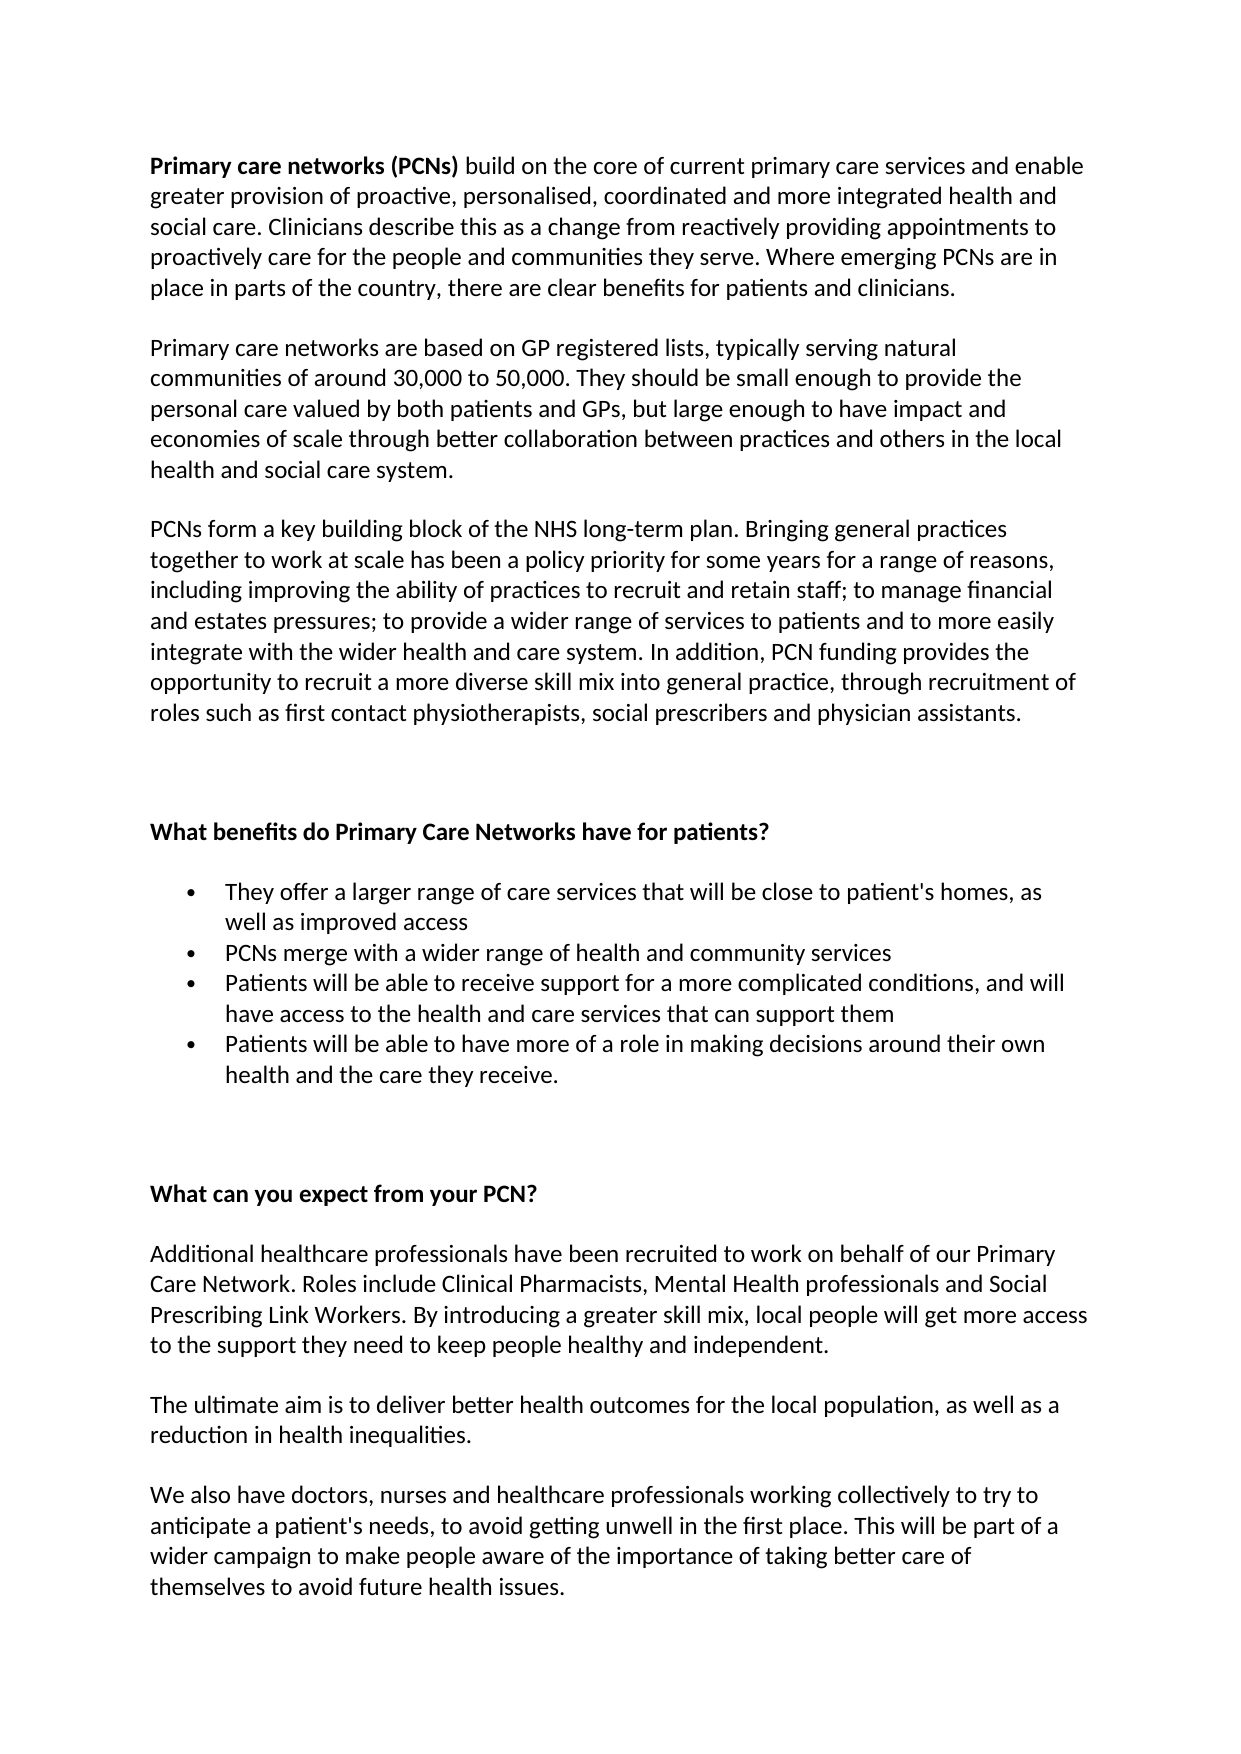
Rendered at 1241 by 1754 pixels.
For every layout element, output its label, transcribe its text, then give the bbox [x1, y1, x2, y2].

text Primary care networks (PCNs) build on the core of current primary care services and enable greater provision of proactive, personalised, coordinated and more integrated health and social care. Clinicians describe this as a change from reactively providing appointments to proactively care for the people and communities they serve. Where emerging PCNs are in place in parts of the country, there are clear benefits for patients and clinicians. [150, 150, 1090, 303]
list They offer a larger range of care services that will be close to patient's homes, as well as improved access [187, 876, 1090, 937]
text What can you expect from your PCN? [150, 1178, 1090, 1209]
text Additional healthcare professionals have been recruited to work on behalf of our Primary Care Network. Roles include Clinical Pharmacists, Mental Health professionals and Social Prescribing Link Workers. By introducing a greater skill mix, local people will get more access to the support they need to keep people healthy and independent. [150, 1238, 1090, 1360]
text PCNs form a key building block of the NHS long-term plan. Bringing general practices together to work at scale has been a policy priority for some years for a range of reasons, including improving the ability of practices to recruit and retain staff; to manage financial and estates pressures; to provide a wider range of services to patients and to more easily integrate with the wider health and care system. In addition, PCN funding provides the opportunity to recruit a more diverse skill mix into general practice, through recruitment of roles such as first contact physiotherapists, social prescribers and physician assistants. [150, 513, 1090, 727]
text The ultimate aim is to deliver better health outcomes for the local population, as well as a reduction in health inequalities. [150, 1389, 1090, 1450]
list Patients will be able to have more of a role in making decisions around their own health and the care they receive. [187, 1028, 1090, 1089]
list Patients will be able to receive support for a more complicated conditions, and will have access to the health and care services that can support them [187, 967, 1090, 1028]
text What benefits do Primary Care Networks have for patients? [150, 816, 1090, 847]
list PCNs merge with a wider range of health and community services [187, 937, 1090, 967]
text Primary care networks are based on GP registered lists, typically serving natural communities of around 30,000 to 50,000. They should be small enough to provide the personal care valued by both patients and GPs, but large enough to have impact and economies of scale through better collaboration between practices and others in the local health and social care system. [150, 332, 1090, 484]
text We also have doctors, nurses and healthcare professionals working collectively to try to anticipate a patient's needs, to avoid getting unwell in the first place. This will be part of a wider campaign to make people aware of the importance of taking better care of themselves to avoid future health issues. [150, 1479, 1090, 1601]
